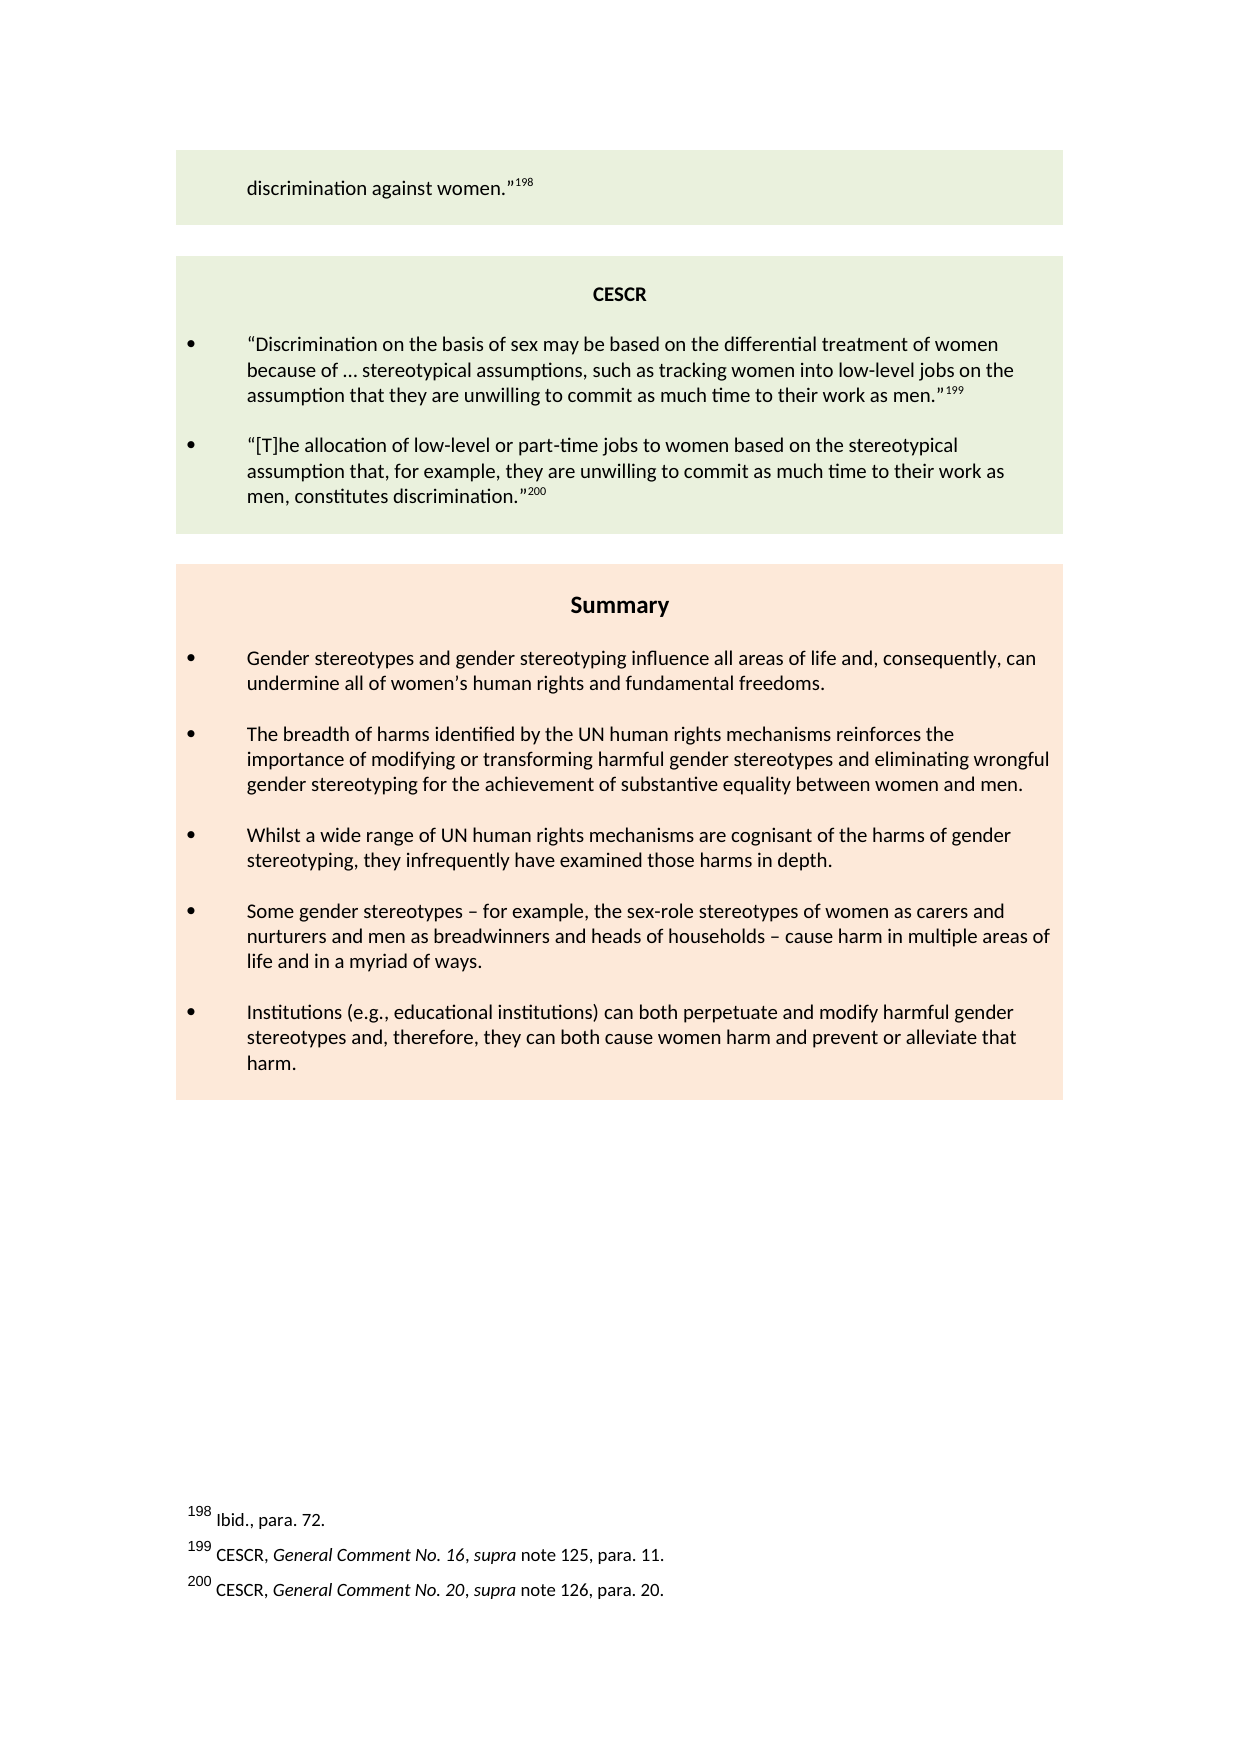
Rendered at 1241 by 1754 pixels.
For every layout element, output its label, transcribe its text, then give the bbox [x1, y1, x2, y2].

table_header Summary Gender stereotypes and gender stereotyping influence all areas of life and, consequently, can undermine all of women’s human rights and fundamental freedoms. The breadth of harms identified by the UN human rights mechanisms reinforces the importance of modifying or transforming harmful gender stereotypes and eliminating wrongful gender stereotyping for the achievement of substantive equality between women and men. Whilst a wide range of UN human rights mechanisms are cognisant of the harms of gender stereotyping, they infrequently have examined those harms in depth. Some gender stereotypes – for example, the sex-role stereotypes of women as carers and nurturers and men as breadwinners and heads of households – cause harm in multiple areas of life and in a myriad of ways. Institutions (e.g., educational institutions) can both perpetuate and modify harmful gender stereotypes and, therefore, they can both cause women harm and prevent or alleviate that harm. [176, 564, 1063, 1100]
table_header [176, 150, 1063, 225]
table_header CESCR “Discrimination on the basis of sex may be based on the differential treatment of women because of … stereotypical assumptions, such as tracking women into low-level jobs on the assumption that they are unwilling to commit as much time to their work as men.” “[T]he allocation of low-level or part-time jobs to women based on the stereotypical assumption that, for example, they are unwilling to commit as much time to their work as men, constitutes discrimination.” [176, 256, 1063, 534]
